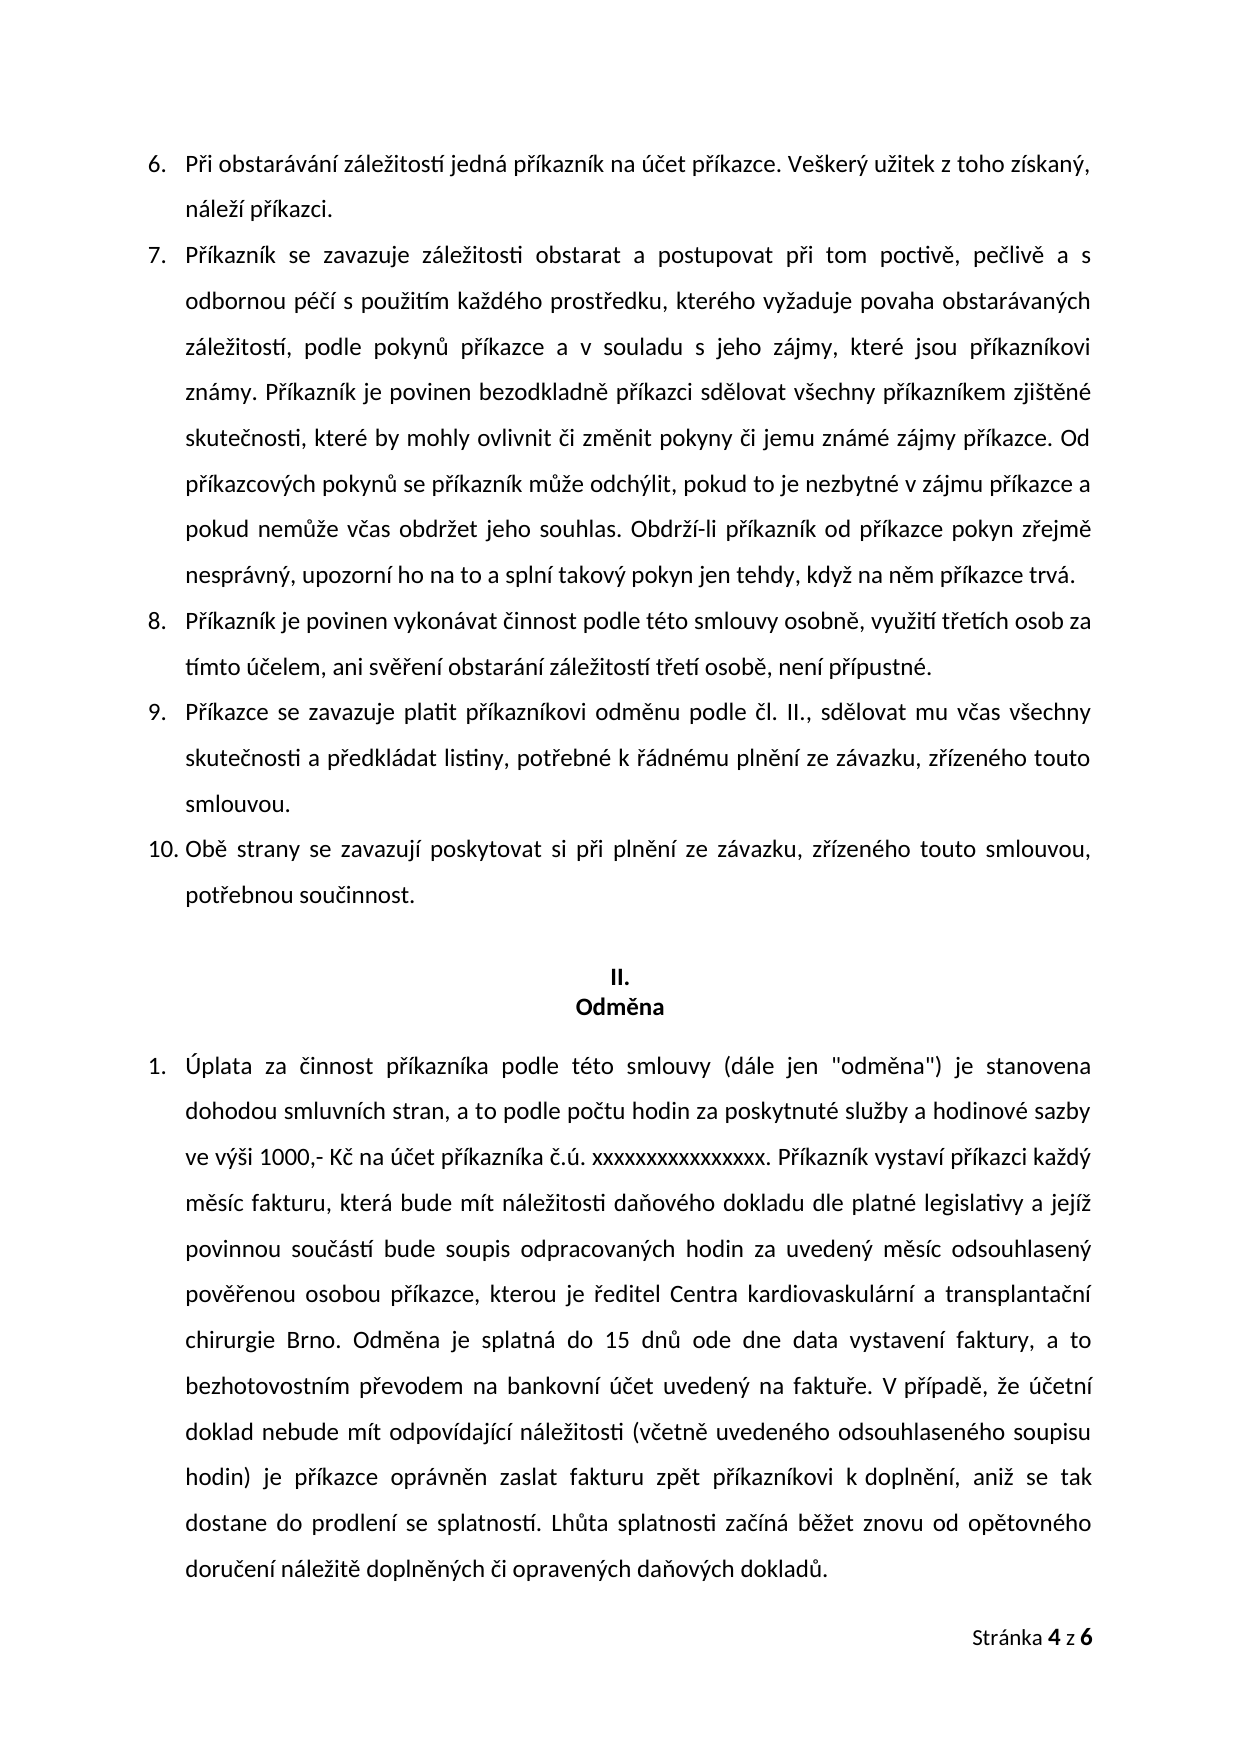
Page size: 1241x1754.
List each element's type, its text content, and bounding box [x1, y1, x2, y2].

list Úplata za činnost příkazníka podle této smlouvy (dále jen "odměna") je stanovena dohodou smluvních stran, a to podle počtu hodin za poskytnuté služby a hodinové sazby ve výši 1000,- Kč na účet příkazníka č.ú. xxxxxxxxxxxxxxxx. Příkazník vystaví příkazci každý měsíc fakturu, která bude mít náležitosti daňového dokladu dle platné legislativy a jejíž povinnou součástí bude soupis odpracovaných hodin za uvedený měsíc odsouhlasený pověřenou osobou příkazce, kterou je ředitel Centra kardiovaskulární a transplantační chirurgie Brno. Odměna je splatná do 15 dnů ode dne data vystavení faktury, a to bezhotovostním převodem na bankovní účet uvedený na faktuře. V případě, že účetní doklad nebude mít odpovídající náležitosti (včetně uvedeného odsouhlaseného soupisu hodin) je příkazce oprávněn zaslat fakturu zpět příkazníkovi k doplnění, aniž se tak dostane do prodlení se splatností. Lhůta splatnosti začíná běžet znovu od opětovného doručení náležitě doplněných či opravených daňových dokladů. [148, 1050, 1092, 1583]
list Obě strany se zavazují poskytovat si při plnění ze závazku, zřízeného touto smlouvou, potřebnou součinnost. [148, 834, 1092, 910]
text II. [148, 961, 1092, 991]
text Odměna [148, 991, 1092, 1022]
list Příkazce se zavazuje platit příkazníkovi odměnu podle čl. II., sdělovat mu včas všechny skutečnosti a předkládat listiny, potřebné k řádnému plnění ze závazku, zřízeného touto smlouvou. [148, 696, 1092, 818]
list Příkazník se zavazuje záležitosti obstarat a postupovat při tom poctivě, pečlivě a s odbornou péčí s použitím každého prostředku, kterého vyžaduje povaha obstarávaných záležitostí, podle pokynů příkazce a v souladu s jeho zájmy, které jsou příkazníkovi známy. Příkazník je povinen bezodkladně příkazci sdělovat všechny příkazníkem zjištěné skutečnosti, které by mohly ovlivnit či změnit pokyny či jemu známé zájmy příkazce. Od příkazcových pokynů se příkazník může odchýlit, pokud to je nezbytné v zájmu příkazce a pokud nemůže včas obdržet jeho souhlas. Obdrží-li příkazník od příkazce pokyn zřejmě nesprávný, upozorní ho na to a splní takový pokyn jen tehdy, když na něm příkazce trvá. [148, 239, 1092, 590]
list Při obstarávání záležitostí jedná příkazník na účet příkazce. Veškerý užitek z toho získaný, náleží příkazci. [148, 148, 1092, 224]
list Příkazník je povinen vykonávat činnost podle této smlouvy osobně, využití třetích osob za tímto účelem, ani svěření obstarání záležitostí třetí osobě, není přípustné. [148, 605, 1092, 681]
